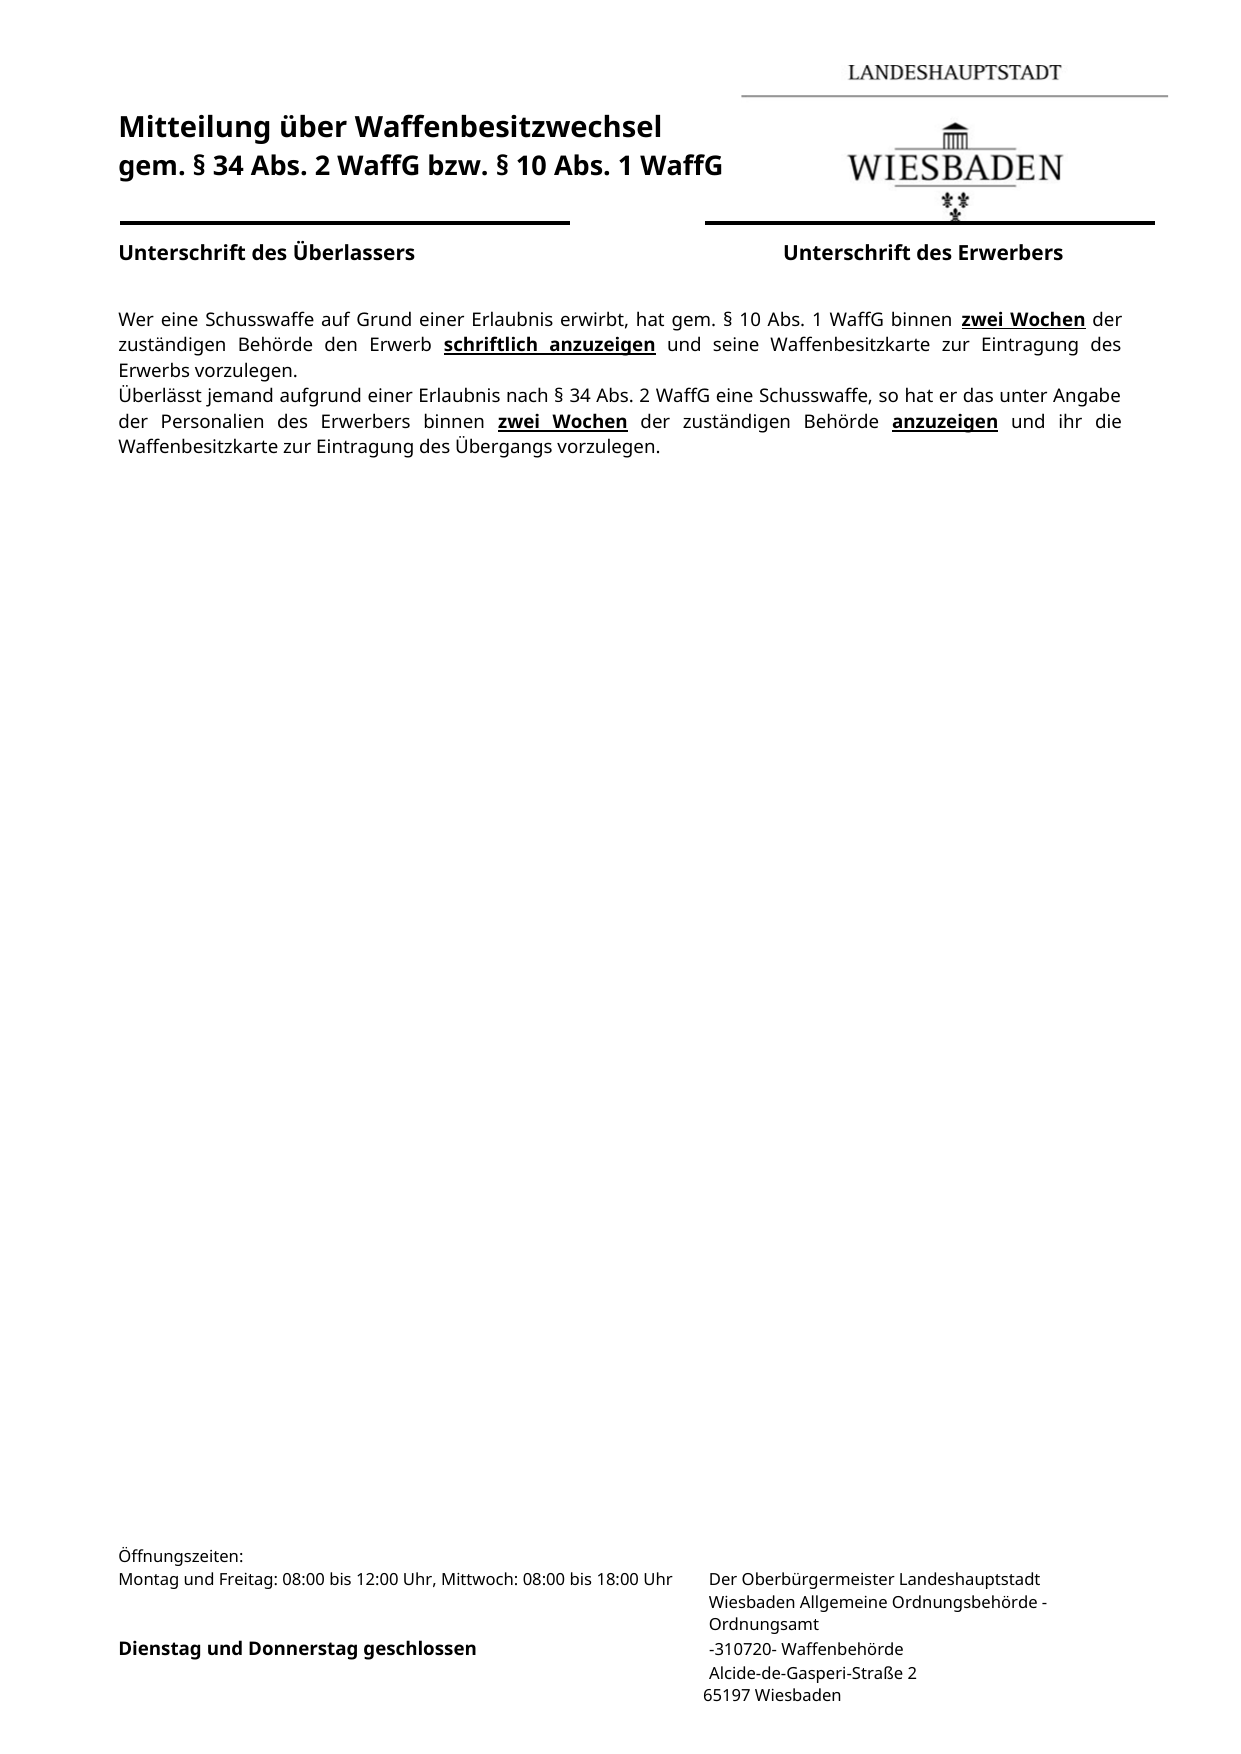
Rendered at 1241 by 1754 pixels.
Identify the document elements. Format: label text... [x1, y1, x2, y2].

text Wer eine Schusswaffe auf Grund einer Erlaubnis erwirbt, hat gem. § 10 Abs. 1 WaffG binnen zwei Wochen der zuständigen Behörde den Erwerb schriftlich anzuzeigen und seine Waffenbesitzkarte zur Eintragung des Erwerbs vorzulegen. [118, 306, 1122, 383]
text Überlässt jemand aufgrund einer Erlaubnis nach § 34 Abs. 2 WaffG eine Schusswaffe, so hat er das unter Angabe der Personalien des Erwerbers binnen zwei Wochen der zuständigen Behörde anzuzeigen und ihr die Waffenbesitzkarte zur Eintragung des Übergangs vorzulegen. [118, 383, 1122, 459]
picture [740, 65, 1169, 222]
subtitle Unterschrift des Überlassers Unterschrift des Erwerbers [118, 238, 1122, 267]
